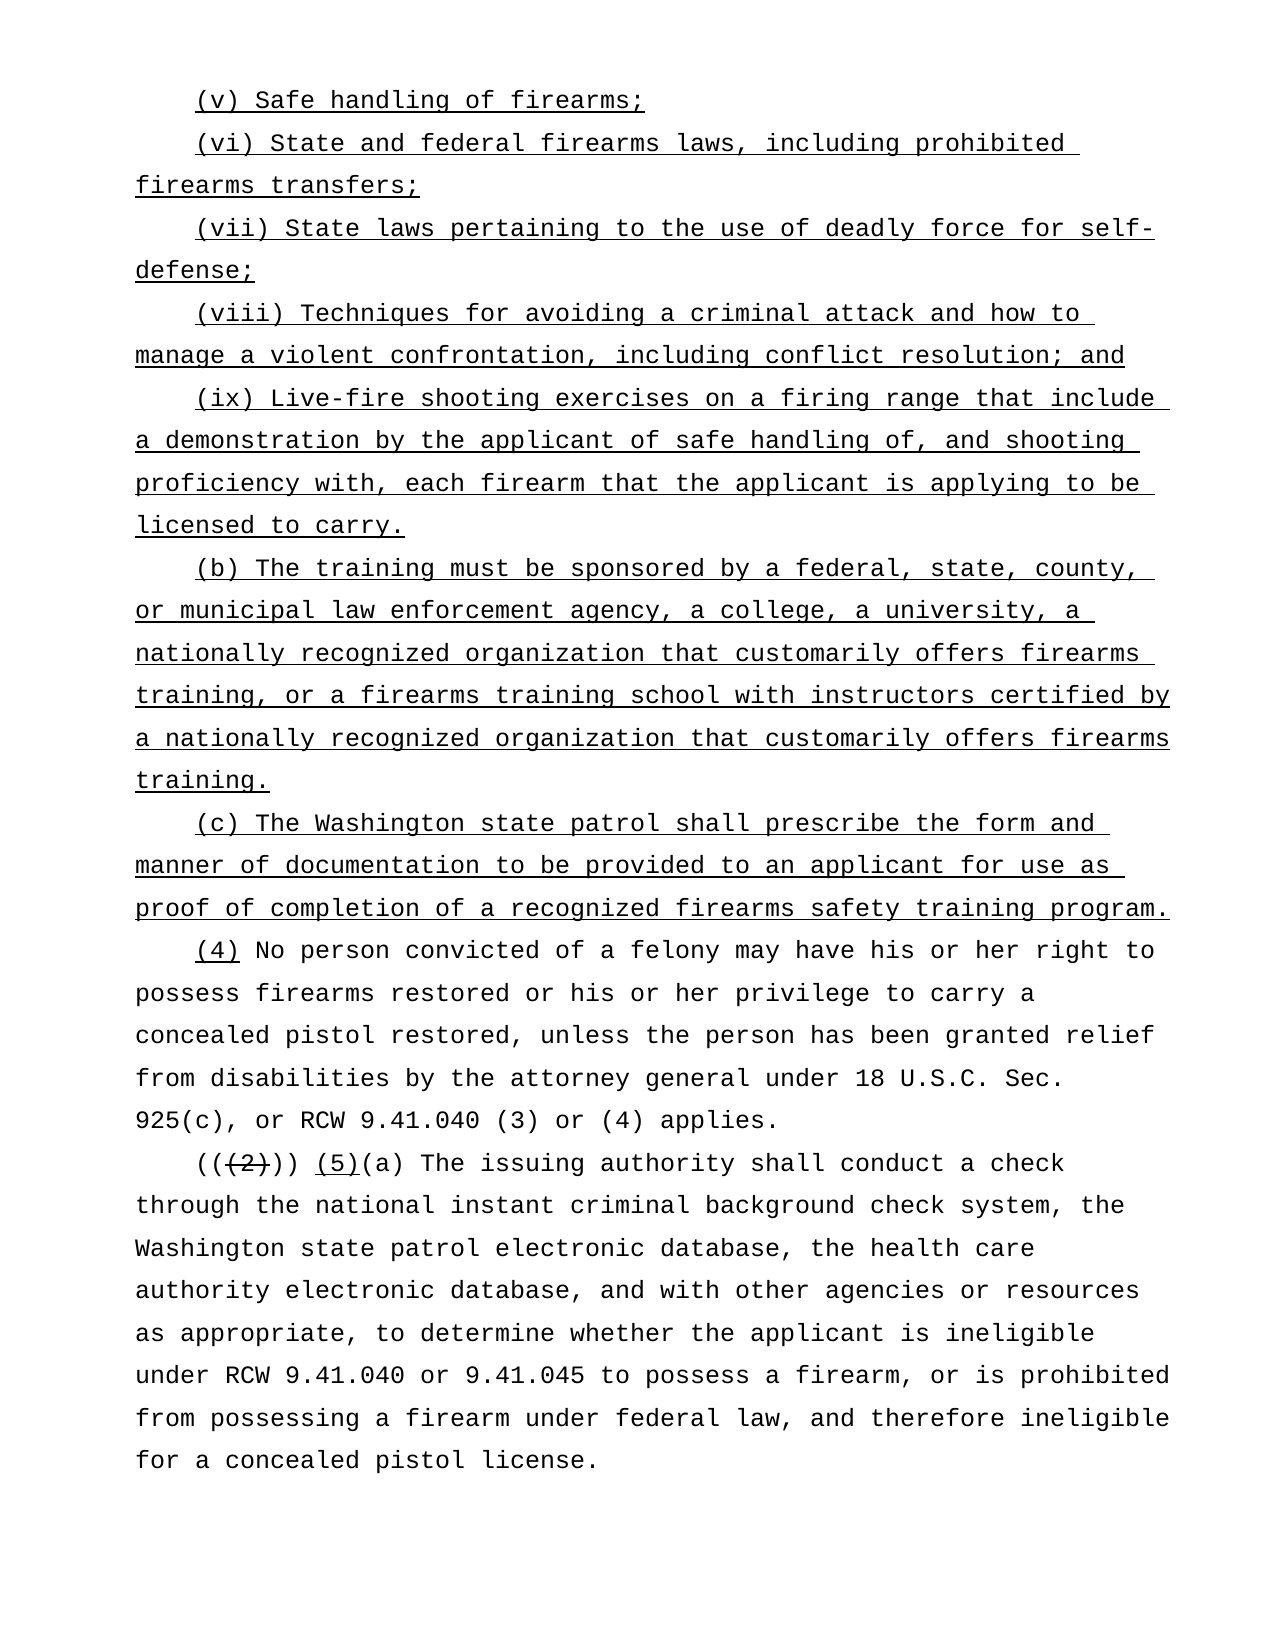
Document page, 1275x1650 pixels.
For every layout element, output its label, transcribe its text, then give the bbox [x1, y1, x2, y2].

text (viii) Techniques for avoiding a criminal attack and how to manage a violent confrontation, including conflict resolution; and [135, 287, 1170, 372]
text (b) The training must be sponsored by a federal, state, county, or municipal law enforcement agency, a college, a university, a nationally recognized organization that customarily offers firearms training, or a firearms training school with instructors certified by a nationally recognized organization that customarily offers firearms training. [135, 708, 1170, 749]
text (b) The training must be sponsored by a federal, state, county, or municipal law enforcement agency, a college, a university, a nationally recognized organization that customarily offers firearms training, or a firearms training school with instructors certified by a nationally recognized organization that customarily offers firearms training. [135, 542, 1170, 706]
text (v) Safe handling of firearms; [135, 75, 1170, 117]
text (b) The training must be sponsored by a federal, state, county, or municipal law enforcement agency, a college, a university, a nationally recognized organization that customarily offers firearms training, or a firearms training school with instructors certified by a nationally recognized organization that customarily offers firearms training. [135, 750, 1170, 797]
text (ix) Live-fire shooting exercises on a firing range that include a demonstration by the applicant of safe handling of, and shooting proficiency with, each firearm that the applicant is applying to be licensed to carry. [135, 372, 1170, 542]
text (((2))) (5)(a) The issuing authority shall conduct a check through the national instant criminal background check system, the Washington state patrol electronic database, the health care authority electronic database, and with other agencies or resources as appropriate, to determine whether the applicant is ineligible under RCW 9.41.040 or 9.41.045 to possess a firearm, or is prohibited from possessing a firearm under federal law, and therefore ineligible for a concealed pistol license. [135, 1137, 1170, 1477]
text (vii) State laws pertaining to the use of deadly force for self-defense; [135, 202, 1170, 287]
text (vi) State and federal firearms laws, including prohibited firearms transfers; [135, 117, 1170, 202]
text (c) The Washington state patrol shall prescribe the form and manner of documentation to be provided to an applicant for use as proof of completion of a recognized firearms safety training program. [135, 797, 1170, 919]
text (4) No person convicted of a felony may have his or her right to possess firearms restored or his or her privilege to carry a concealed pistol restored, unless the person has been granted relief from disabilities by the attorney general under 18 U.S.C. Sec. 925(c), or RCW 9.41.040 (3) or (4) applies. [135, 925, 1170, 1137]
